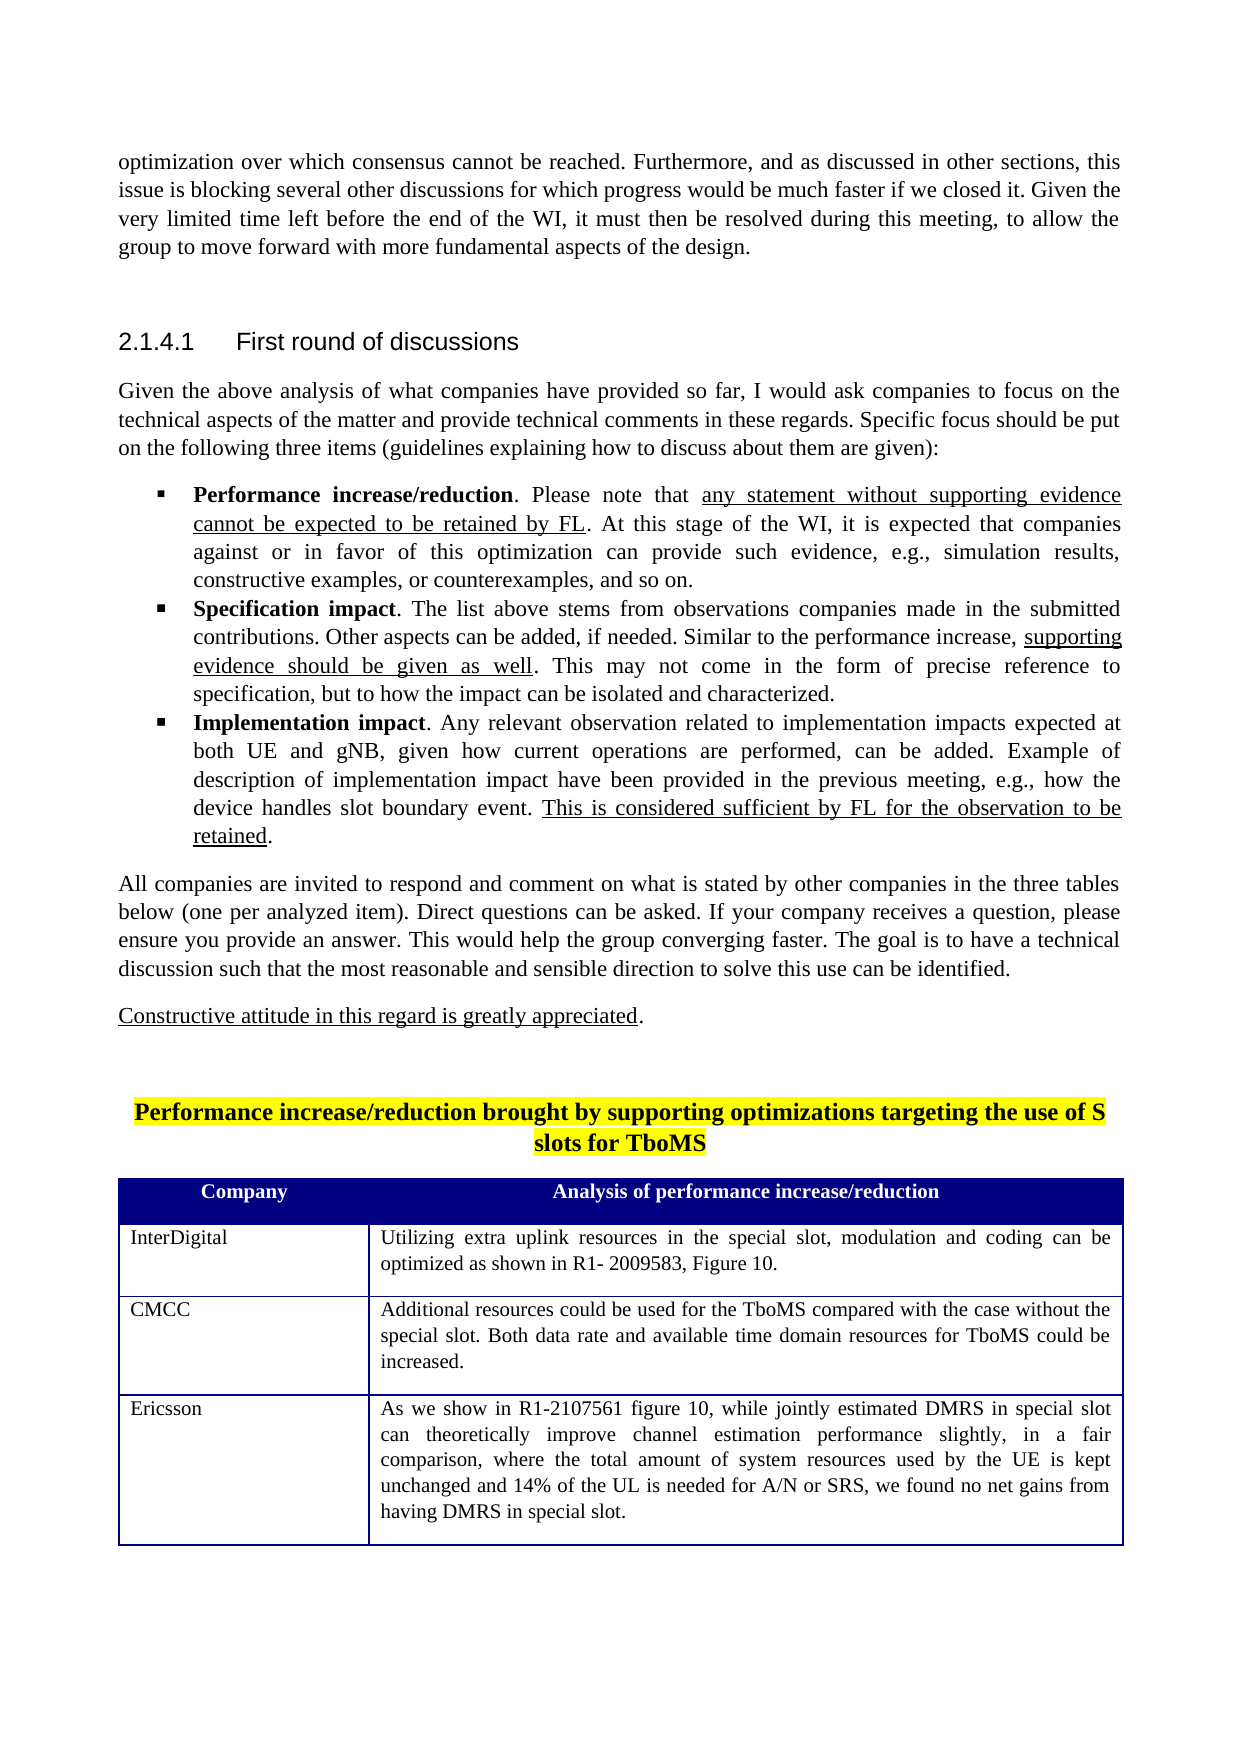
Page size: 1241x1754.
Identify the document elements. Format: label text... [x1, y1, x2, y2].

text Performance increase/reduction brought by supporting optimizations targeting the use of S slots for TboMS [118, 1097, 1122, 1156]
list Specification impact. The list above stems from observations companies made in the submitted contributions. Other aspects can be added, if needed. Similar to the performance increase, supporting evidence should be given as well. This may not come in the form of precise reference to specification, but to how the impact can be isolated and characterized. [156, 595, 1122, 707]
table_header Analysis of performance increase/reduction [370, 1179, 1122, 1224]
list Performance increase/reduction. Please note that any statement without supporting evidence cannot be expected to be retained by FL. At this stage of the WI, it is expected that companies against or in favor of this optimization can provide such evidence, e.g., simulation results, constructive examples, or counterexamples, and so on. [156, 481, 1122, 593]
text All companies are invited to respond and comment on what is stated by other companies in the three tables below (one per analyzed item). Direct questions can be asked. If your company receives a question, please ensure you provide an answer. This would help the group converging faster. The goal is to have a technical discussion such that the most reasonable and sensible direction to solve this use can be identified. [118, 870, 1122, 981]
table_cell Additional resources could be used for the TboMS compared with the case without the special slot. Both data rate and available time domain resources for TboMS could be increased. [370, 1297, 1122, 1394]
text Constructive attitude in this regard is greatly appreciated. [118, 1002, 1122, 1028]
table_header Company [120, 1179, 368, 1224]
list Implementation impact. Any relevant observation related to implementation impacts expected at both UE and gNB, given how current operations are performed, can be added. Example of description of implementation impact have been provided in the previous meeting, e.g., how the device handles slot boundary event. This is considered sufficient by FL for the observation to be retained. [156, 709, 1122, 849]
table_cell CMCC [120, 1297, 368, 1394]
subtitle First round of discussions [118, 327, 1122, 356]
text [118, 148, 1122, 259]
table_cell As we show in R1-2107561 figure 10, while jointly estimated DMRS in special slot can theoretically improve channel estimation performance slightly, in a fair comparison, where the total amount of system resources used by the UE is kept unchanged and 14% of the UL is needed for A/N or SRS, we found no net gains from having DMRS in special slot. [370, 1396, 1122, 1544]
table_cell Utilizing extra uplink resources in the special slot, modulation and coding can be optimized as shown in R1- 2009583, Figure 10. [370, 1225, 1122, 1296]
text Given the above analysis of what companies have provided so far, I would ask companies to focus on the technical aspects of the matter and provide technical comments in these regards. Specific focus should be put on the following three items (guidelines explaining how to discuss about them are given): [118, 377, 1122, 460]
table_cell InterDigital [120, 1225, 368, 1296]
table_cell Ericsson [120, 1396, 368, 1544]
